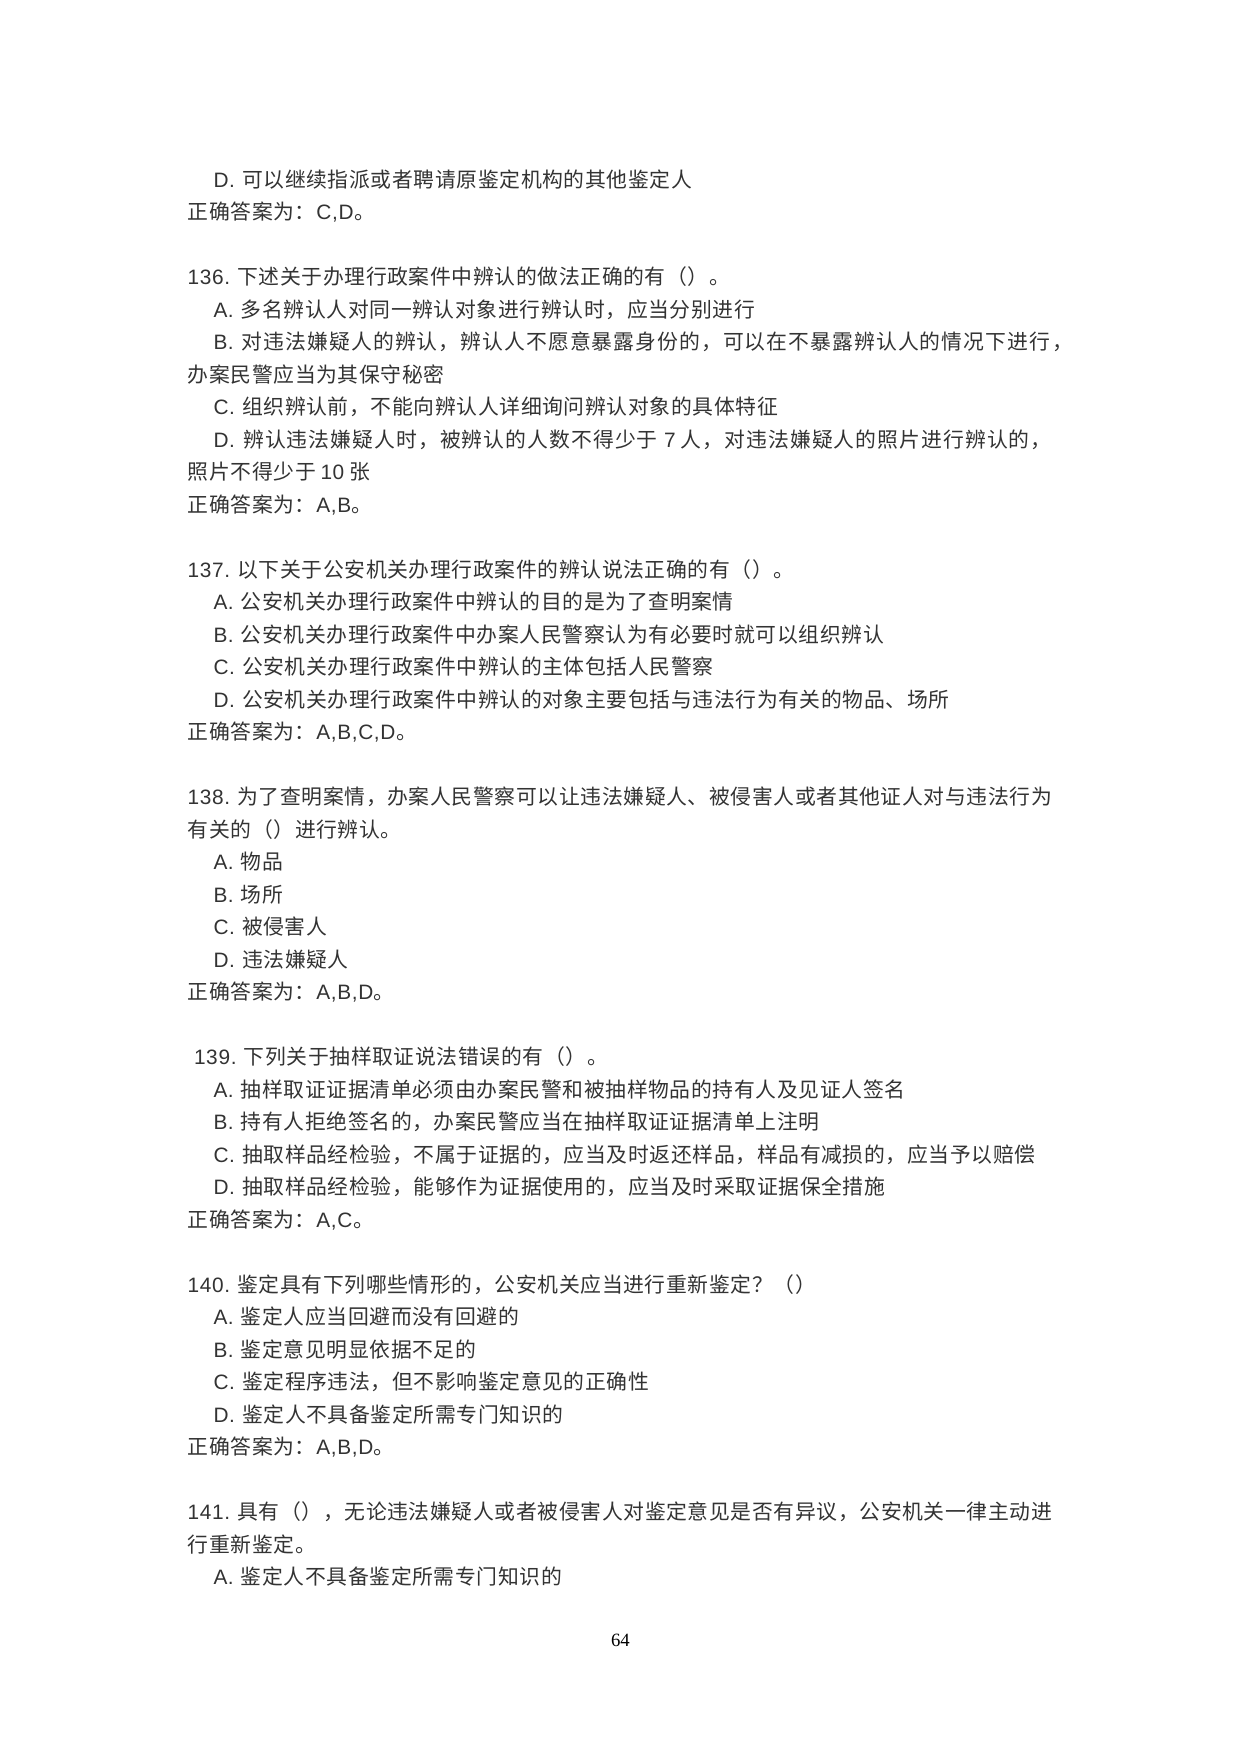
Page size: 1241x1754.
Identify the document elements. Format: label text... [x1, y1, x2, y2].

text 139. 下列关于抽样取证说法错误的有（）。 [187, 1039, 1053, 1072]
text 140. 鉴定具有下列哪些情形的，公安机关应当进行重新鉴定？（） [187, 1267, 1053, 1299]
text D. 鉴定人不具备鉴定所需专门知识的 [187, 1397, 1053, 1429]
text B. 鉴定意见明显依据不足的 [187, 1332, 1053, 1364]
text D. 辨认违法嫌疑人时，被辨认的人数不得少于7人，对违法嫌疑人的照片进行辨认的，照片不得少于10张 [187, 422, 1053, 487]
text A. 多名辨认人对同一辨认对象进行辨认时，应当分别进行 [187, 292, 1053, 324]
text A. 公安机关办理行政案件中辨认的目的是为了查明案情 [187, 584, 1053, 617]
text 正确答案为：A,B,C,D。 [187, 714, 1053, 747]
text 正确答案为：A,B,D。 [187, 1429, 1053, 1462]
text D. 可以继续指派或者聘请原鉴定机构的其他鉴定人 [187, 162, 1053, 194]
text A. 鉴定人应当回避而没有回避的 [187, 1299, 1053, 1332]
text B. 场所 [187, 877, 1053, 909]
text D. 公安机关办理行政案件中辨认的对象主要包括与违法行为有关的物品、场所 [187, 682, 1053, 714]
text A. 抽样取证证据清单必须由办案民警和被抽样物品的持有人及见证人签名 [187, 1072, 1053, 1104]
text C. 组织辨认前，不能向辨认人详细询问辨认对象的具体特征 [187, 389, 1053, 422]
text D. 抽取样品经检验，能够作为证据使用的，应当及时采取证据保全措施 [187, 1169, 1053, 1202]
text 136. 下述关于办理行政案件中辨认的做法正确的有（）。 [187, 259, 1053, 292]
text 141. 具有（），无论违法嫌疑人或者被侵害人对鉴定意见是否有异议，公安机关一律主动进行重新鉴定。 [187, 1494, 1053, 1559]
text 138. 为了查明案情，办案人民警察可以让违法嫌疑人、被侵害人或者其他证人对与违法行为有关的（）进行辨认。 [187, 779, 1053, 844]
text B. 持有人拒绝签名的，办案民警应当在抽样取证证据清单上注明 [187, 1104, 1053, 1137]
text 正确答案为：C,D。 [187, 194, 1053, 227]
text A. 鉴定人不具备鉴定所需专门知识的 [187, 1559, 1053, 1592]
text 正确答案为：A,B,D。 [187, 974, 1053, 1007]
text A. 物品 [187, 844, 1053, 877]
text C. 被侵害人 [187, 909, 1053, 942]
text B. 对违法嫌疑人的辨认，辨认人不愿意暴露身份的，可以在不暴露辨认人的情况下进行，办案民警应当为其保守秘密 [187, 324, 1053, 389]
text 正确答案为：A,B。 [187, 487, 1053, 519]
text 正确答案为：A,C。 [187, 1202, 1053, 1234]
text C. 抽取样品经检验，不属于证据的，应当及时返还样品，样品有减损的，应当予以赔偿 [187, 1137, 1053, 1169]
text B. 公安机关办理行政案件中办案人民警察认为有必要时就可以组织辨认 [187, 617, 1053, 649]
text C. 鉴定程序违法，但不影响鉴定意见的正确性 [187, 1364, 1053, 1397]
text C. 公安机关办理行政案件中辨认的主体包括人民警察 [187, 649, 1053, 682]
text 137. 以下关于公安机关办理行政案件的辨认说法正确的有（）。 [187, 552, 1053, 584]
text D. 违法嫌疑人 [187, 942, 1053, 974]
